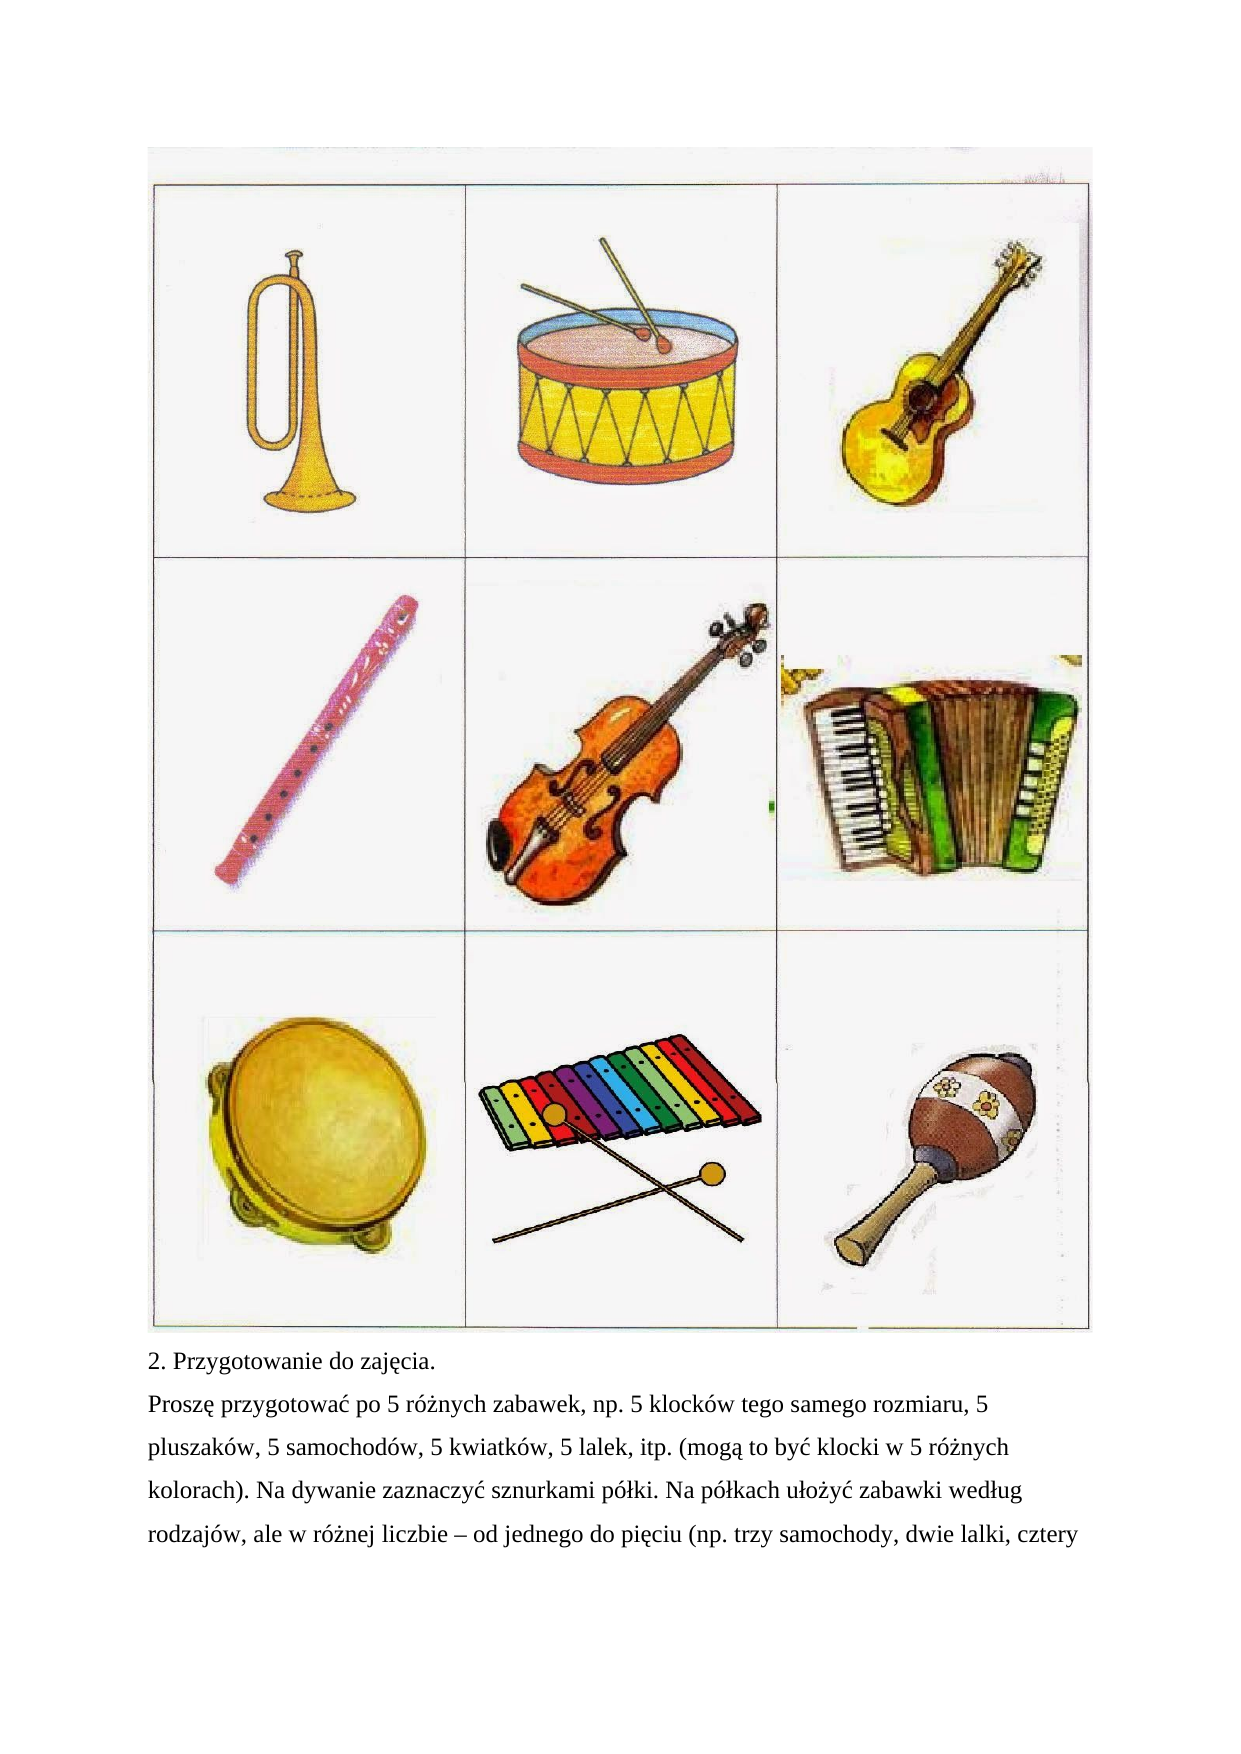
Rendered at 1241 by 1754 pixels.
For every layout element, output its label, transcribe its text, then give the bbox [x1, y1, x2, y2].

picture [147, 147, 1093, 1333]
text 2. Przygotowanie do zajęcia. [148, 1346, 1093, 1375]
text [148, 1389, 1093, 1547]
